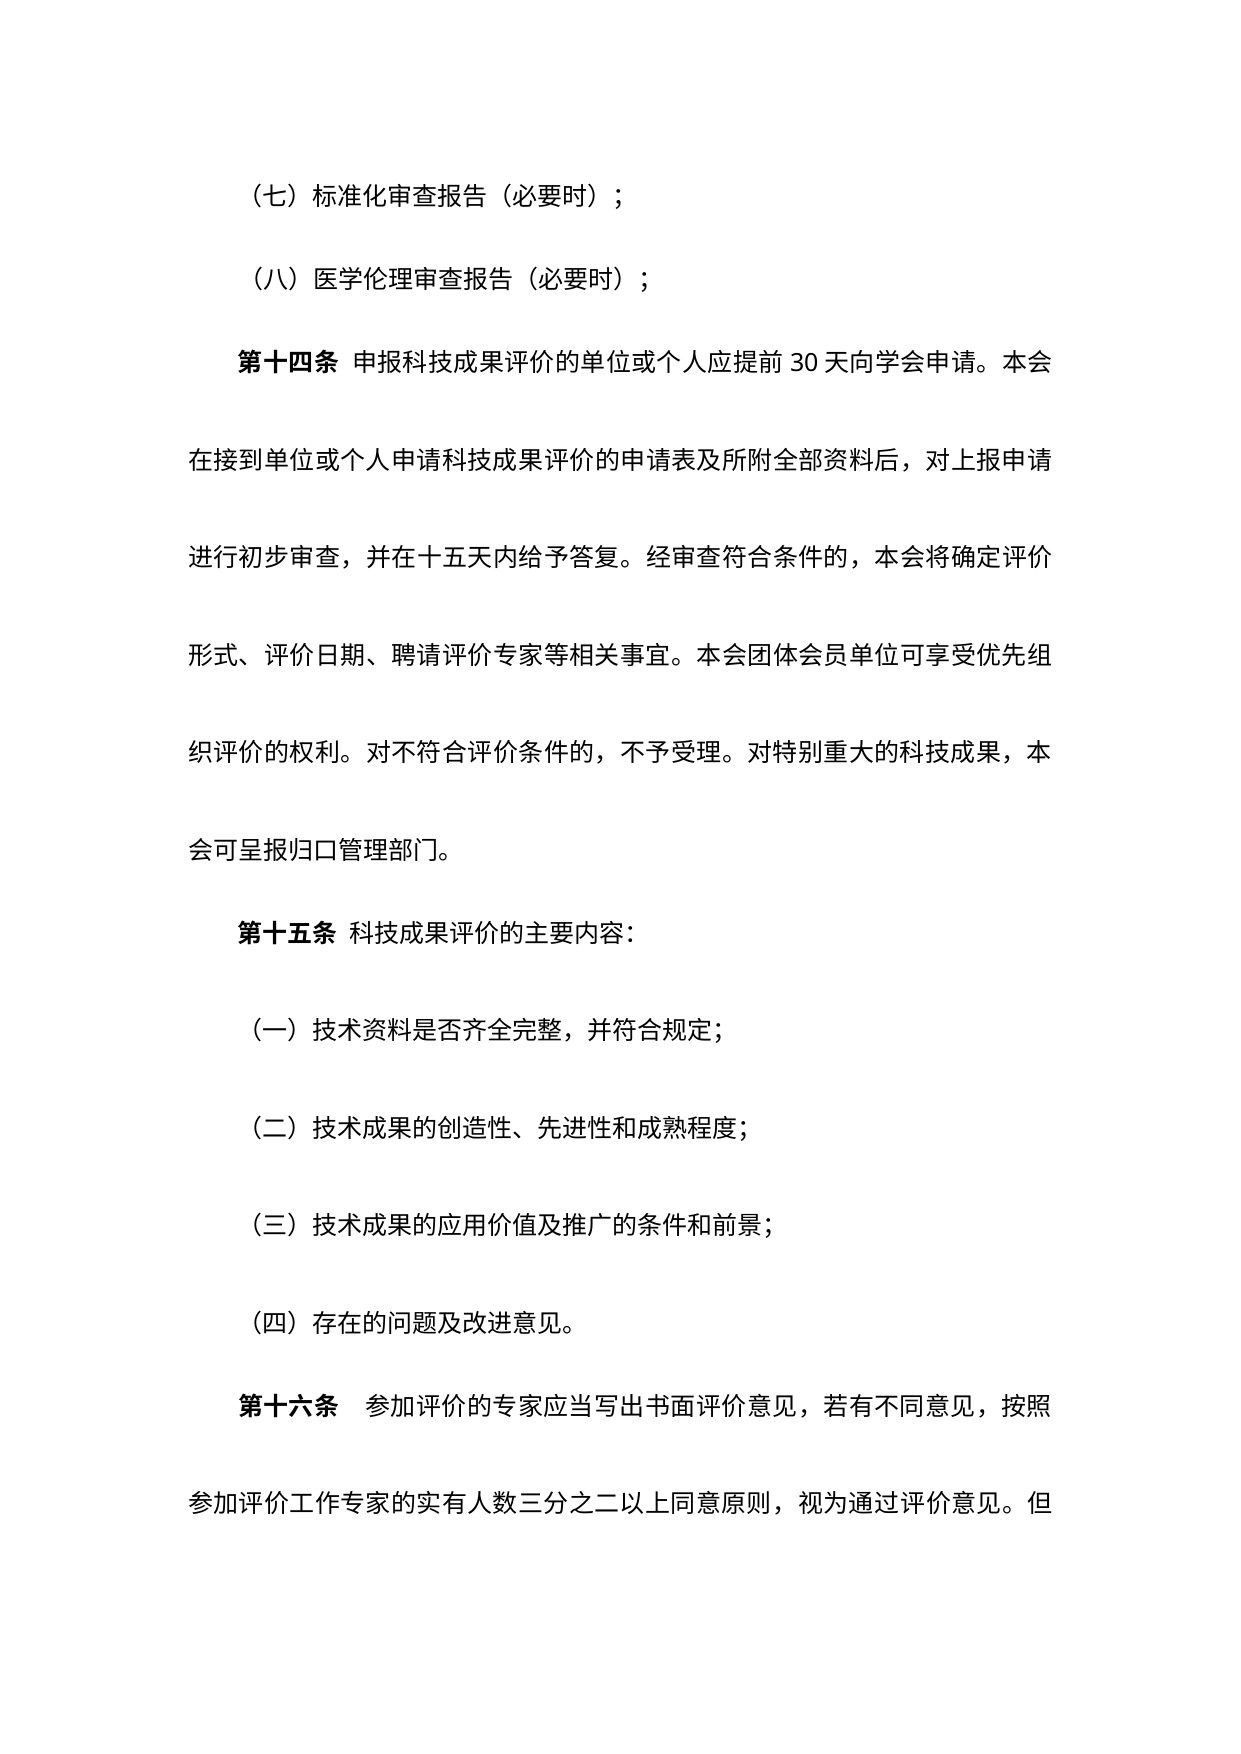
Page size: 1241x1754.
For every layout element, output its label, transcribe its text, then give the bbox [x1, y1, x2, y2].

text （八）医学伦理审查报告（必要时）； [188, 245, 1053, 310]
text 第十四条 申报科技成果评价的单位或个人应提前30天向学会申请。本会在接到单位或个人申请科技成果评价的申请表及所附全部资料后，对上报申请进行初步审查，并在十五天内给予答复。经审查符合条件的，本会将确定评价形式、评价日期、聘请评价专家等相关事宜。本会团体会员单位可享受优先组织评价的权利。对不符合评价条件的，不予受理。对特别重大的科技成果，本会可呈报归口管理部门。 [188, 328, 1053, 881]
text 第十五条 科技成果评价的主要内容： （一）技术资料是否齐全完整，并符合规定； （二）技术成果的创造性、先进性和成熟程度； （三）技术成果的应用价值及推广的条件和前景； （四）存在的问题及改进意见。 [187, 899, 1053, 1354]
text （七）标准化审查报告（必要时）； [187, 162, 1053, 227]
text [188, 1372, 1053, 1534]
